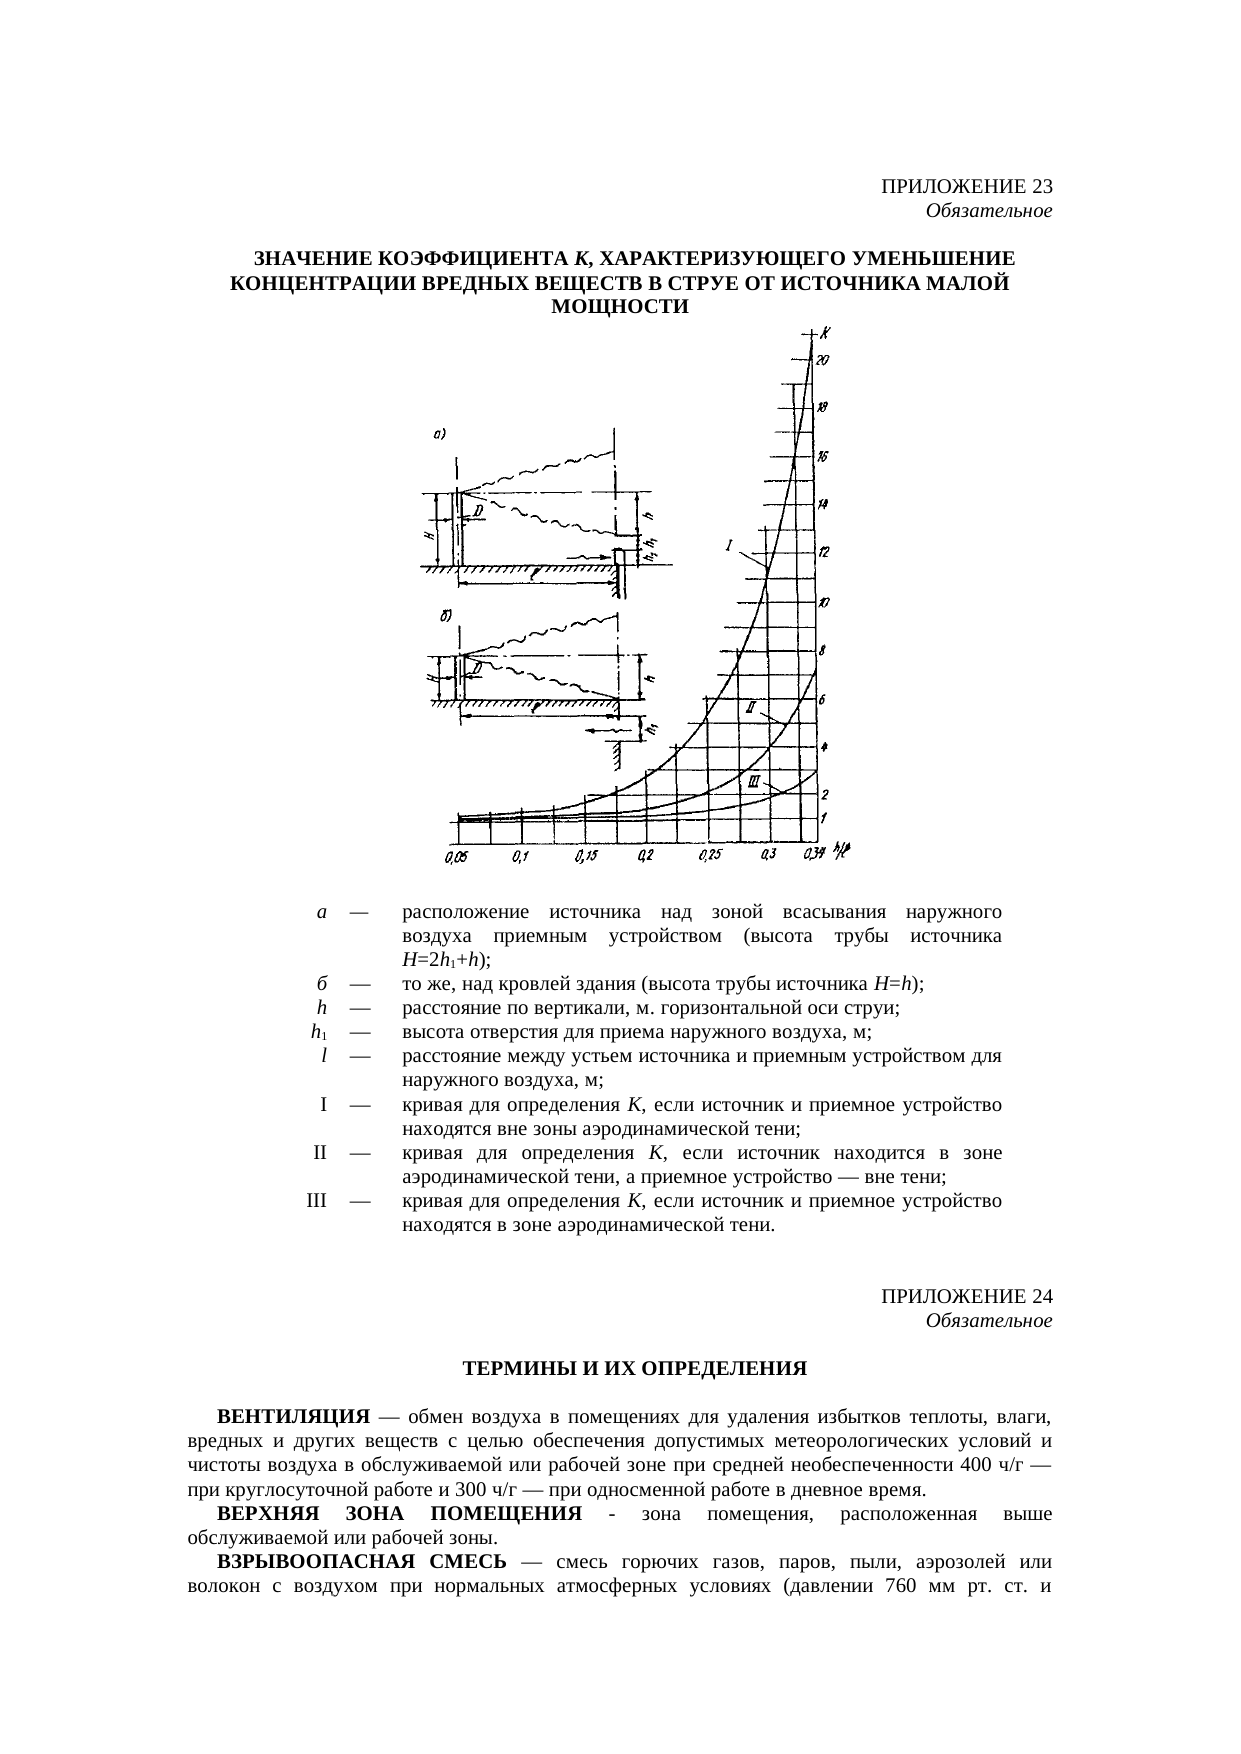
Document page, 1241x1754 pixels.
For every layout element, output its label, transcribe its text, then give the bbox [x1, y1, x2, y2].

text ПРИЛОЖЕНИЕ 24 [187, 1284, 1053, 1308]
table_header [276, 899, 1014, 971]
text Обязательное [187, 1308, 1053, 1332]
text Обязательное [187, 198, 1053, 222]
text ТЕРМИНЫ И ИХ ОПРЕДЕЛЕНИЯ [187, 1356, 1053, 1380]
text ЗНАЧЕНИЕ КОЭФФИЦИЕНТА К, ХАРАКТЕРИЗУЮЩЕГО УМЕНЬШЕНИЕ КОНЦЕНТРАЦИИ ВРЕДНЫХ ВЕЩЕСТВ В СТРУЕ ОТ ИСТОЧНИКА МАЛОЙ МОЩНОСТИ [187, 246, 1053, 318]
text ВЕНТИЛЯЦИЯ — обмен воздуха в помещениях для удаления избытков теплоты, влаги, вредных и других веществ с целью обеспечения допустимых метеорологических условий и чистоты воздуха в обслуживаемой или рабочей зоне при средней необеспеченности 400 ч/г — при круглосуточной работе и 300 ч/г — при односменной работе в дневное время. [187, 1404, 1053, 1500]
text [187, 1548, 1053, 1597]
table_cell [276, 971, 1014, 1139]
picture [410, 318, 860, 875]
text ПРИЛОЖЕНИЕ 23 [187, 174, 1053, 198]
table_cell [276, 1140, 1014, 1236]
text ВЕРХНЯЯ ЗОНА ПОМЕЩЕНИЯ - зона помещения, расположенная выше обслуживаемой или рабочей зоны. [187, 1500, 1053, 1548]
